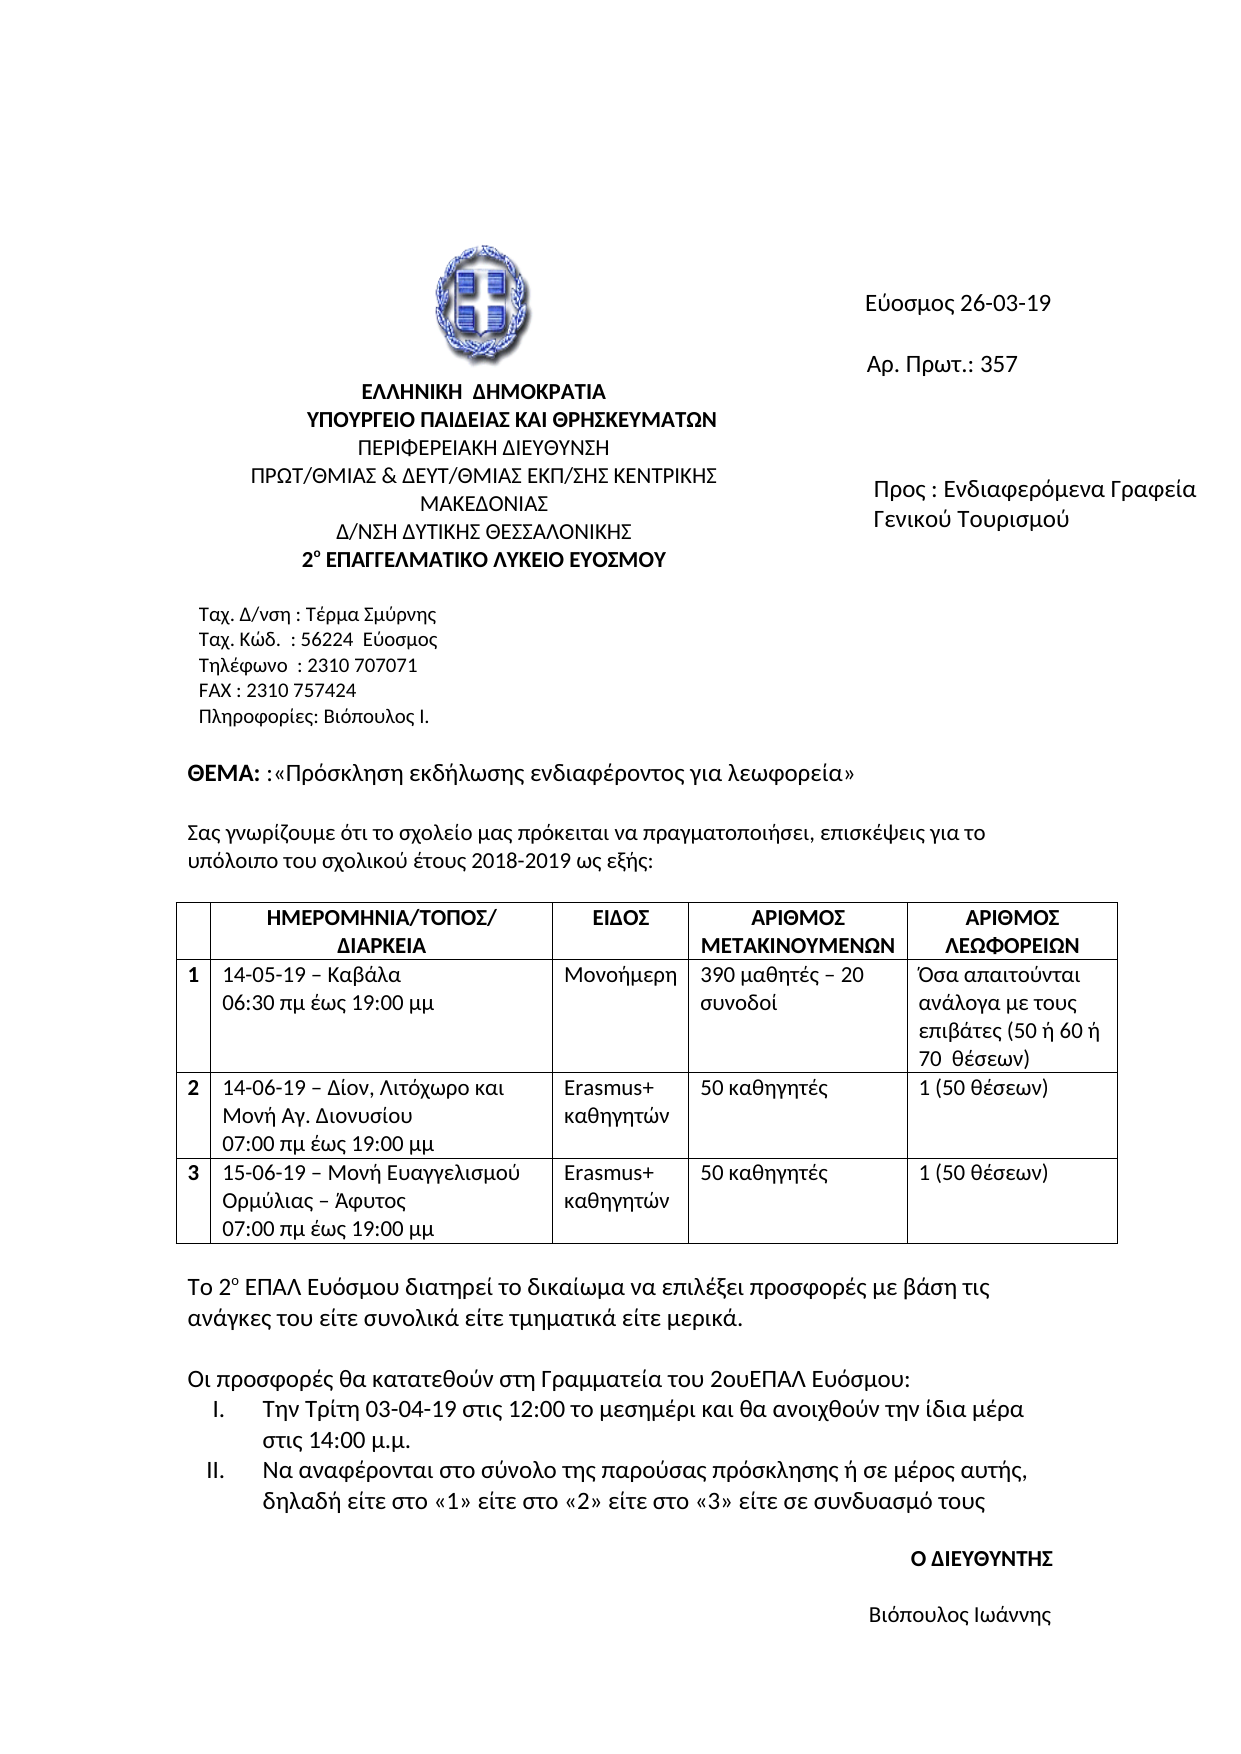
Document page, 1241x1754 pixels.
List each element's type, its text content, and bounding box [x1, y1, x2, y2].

table_header Εύοσμος 26-03-19 Αρ. Πρωτ.: 357 Προς : Ενδιαφερόμενα Γραφεία Γενικού Τουρισμού [780, 236, 1237, 728]
table_cell 14-05-19 – Καβάλα 06:30 πμ έως 19:00 μμ [211, 960, 552, 1072]
table_cell Erasmus+ καθηγητών [553, 1073, 688, 1157]
table_cell Erasmus+ καθηγητών [553, 1159, 688, 1242]
table_cell Όσα απαιτούνται ανάλογα με τους επιβάτες (50 ή 60 ή 70 θέσεων) [908, 960, 1117, 1072]
text ΘΕΜΑ: :«Πρόσκληση εκδήλωσης ενδιαφέροντος για λεωφορεία» [187, 757, 1053, 787]
table_cell 50 καθηγητές [689, 1073, 907, 1157]
table_cell 3 [177, 1159, 210, 1242]
table_cell 1 (50 θέσεων) [908, 1159, 1117, 1242]
text Ο ΔΙΕΥΘΥΝΤΗΣ [225, 1544, 1053, 1572]
list Να αναφέρονται στο σύνολο της παρούσας πρόσκλησης ή σε μέρος αυτής, δηλαδή είτε στο «1» είτε στο «2» είτε στο «3» είτε σε συνδυασμό τους [225, 1455, 1053, 1516]
text Το 2ο ΕΠΑΛ Ευόσμου διατηρεί το δικαίωμα να επιλέξει προσφορές με βάση τις ανάγκες του είτε συνολικά είτε τμηματικά είτε μερικά. [187, 1272, 1053, 1333]
table_cell 1 [177, 960, 210, 1072]
table_header ΑΡΙΘΜΟΣ ΜΕΤΑΚΙΝΟΥΜΕΝΩΝ [689, 903, 907, 959]
table_cell 2 [177, 1073, 210, 1157]
table_cell 390 μαθητές – 20 συνοδοί [689, 960, 907, 1072]
table_cell Μονοήμερη [553, 960, 688, 1072]
table_header [177, 903, 210, 959]
table_cell 14-06-19 – Δίον, Λιτόχωρο και Μονή Αγ. Διονυσίου 07:00 πμ έως 19:00 μμ [211, 1073, 552, 1157]
list Την Τρίτη 03-04-19 στις 12:00 το μεσημέρι και θα ανοιχθούν την ίδια μέρα στις 14:00 μ.μ. [225, 1394, 1053, 1455]
table_cell 1 (50 θέσεων) [908, 1073, 1117, 1157]
text Σας γνωρίζουμε ότι το σχολείο μας πρόκειται να πραγματοποιήσει, επισκέψεις για το υπόλοιπο του σχολικού έτους 2018-2019 ως εξής: [187, 818, 1053, 874]
table_header ΕΙΔΟΣ [553, 903, 688, 959]
table_cell 15-06-19 – Μονή Ευαγγελισμού Ορμύλιας – Άφυτος 07:00 πμ έως 19:00 μμ [211, 1159, 552, 1242]
table_header ΗΜΕΡΟΜΗΝΙΑ/ΤΟΠΟΣ/ΔΙΑΡΚΕΙΑ [211, 903, 552, 959]
table_cell 50 καθηγητές [689, 1159, 907, 1242]
table_header ΕΛΛΗΝΙΚΗ ΔΗΜΟΚΡΑΤΙΑ ΥΠΟΥΡΓΕΙΟ ΠΑΙΔΕΙΑΣ ΚΑΙ ΘΡΗΣΚΕΥΜΑΤΩΝ ΠΕΡΙΦΕΡΕΙΑΚΗ ΔΙΕΥΘΥΝΣΗ ΠΡΩΤ/ΘΜΙΑΣ & ΔΕΥΤ/ΘΜΙΑΣ ΕΚΠ/ΣΗΣ ΚΕΝΤΡΙΚΗΣ ΜΑΚΕΔΟΝΙΑΣ Δ/ΝΣΗ ΔΥΤΙΚΗΣ ΘΕΣΣΑΛΟΝΙΚΗΣ 2ο ΕΠΑΓΓΕΛΜΑΤΙΚΟ ΛΥΚΕΙΟ ΕΥΟΣΜΟΥ Ταχ. Δ/νση : Τέρμα Σμύρνης Ταχ. Κώδ. : 56224 Εύοσμος Τηλέφωνο : 2310 707071 FAX : 2310 757424 Πληροφορίες: Βιόπουλος Ι. [188, 236, 780, 728]
text Βιόπουλος Ιωάννης [225, 1600, 1053, 1628]
text Οι προσφορές θα κατατεθούν στη Γραμματεία του 2ουΕΠΑΛ Ευόσμου: [187, 1363, 1053, 1394]
table_header ΑΡΙΘΜΟΣ ΛΕΩΦΟΡΕΙΩΝ [908, 903, 1117, 959]
